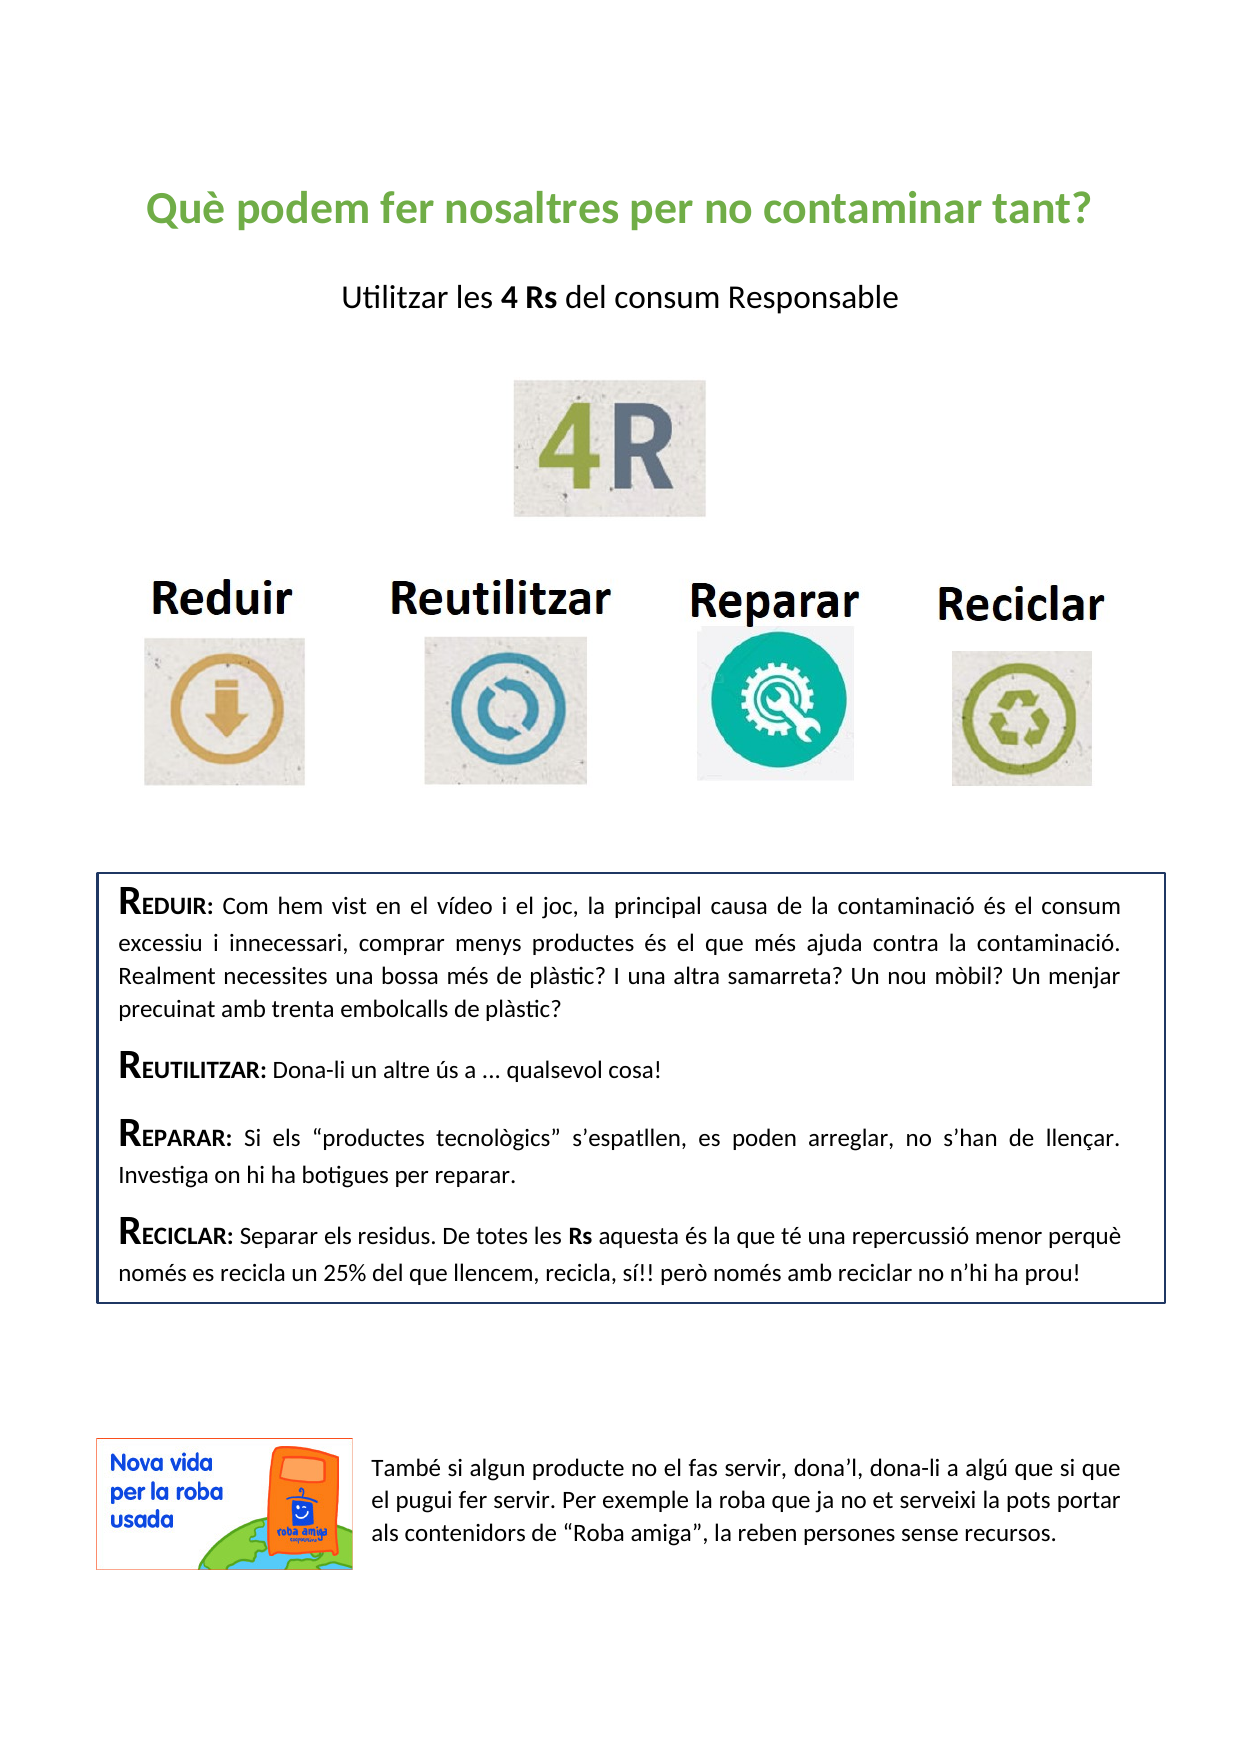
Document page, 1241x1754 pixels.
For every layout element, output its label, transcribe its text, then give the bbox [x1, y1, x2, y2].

text REPARAR: Si els “productes tecnològics” s’espatllen, es poden arreglar, no s’han de llençar. Investiga on hi ha botigues per reparar. [118, 1106, 1122, 1189]
text REDUIR: Com hem vist en el vídeo i el joc, la principal causa de la contaminació és el consum excessiu i innecessari, comprar menys productes és el que més ajuda contra la contaminació. Realment necessites una bossa més de plàstic? I una altra samarreta? Un nou mòbil? Un menjar precuinat amb trenta embolcalls de plàstic? [118, 874, 1122, 1023]
text Què podem fer nosaltres per no contaminar tant? [118, 179, 1122, 235]
picture [96, 1438, 353, 1570]
text Utilitzar les 4 Rs del consum Responsable [118, 276, 1122, 317]
text REUTILITZAR: Dona-li un altre ús a ... qualsevol cosa! [118, 1038, 1122, 1089]
text També si algun producte no el fas servir, dona’l, dona-li a algú que si que el pugui fer servir. Per exemple la roba que ja no et serveixi la pots portar als contenidors de “Roba amiga”, la reben persones sense recursos. [353, 1452, 1122, 1548]
picture [118, 377, 1137, 789]
text RECICLAR: Separar els residus. De totes les Rs aquesta és la que té una repercussió menor perquè només es recicla un 25% del que llencem, recicla, sí!! però només amb reciclar no n’hi ha prou! [118, 1204, 1122, 1288]
